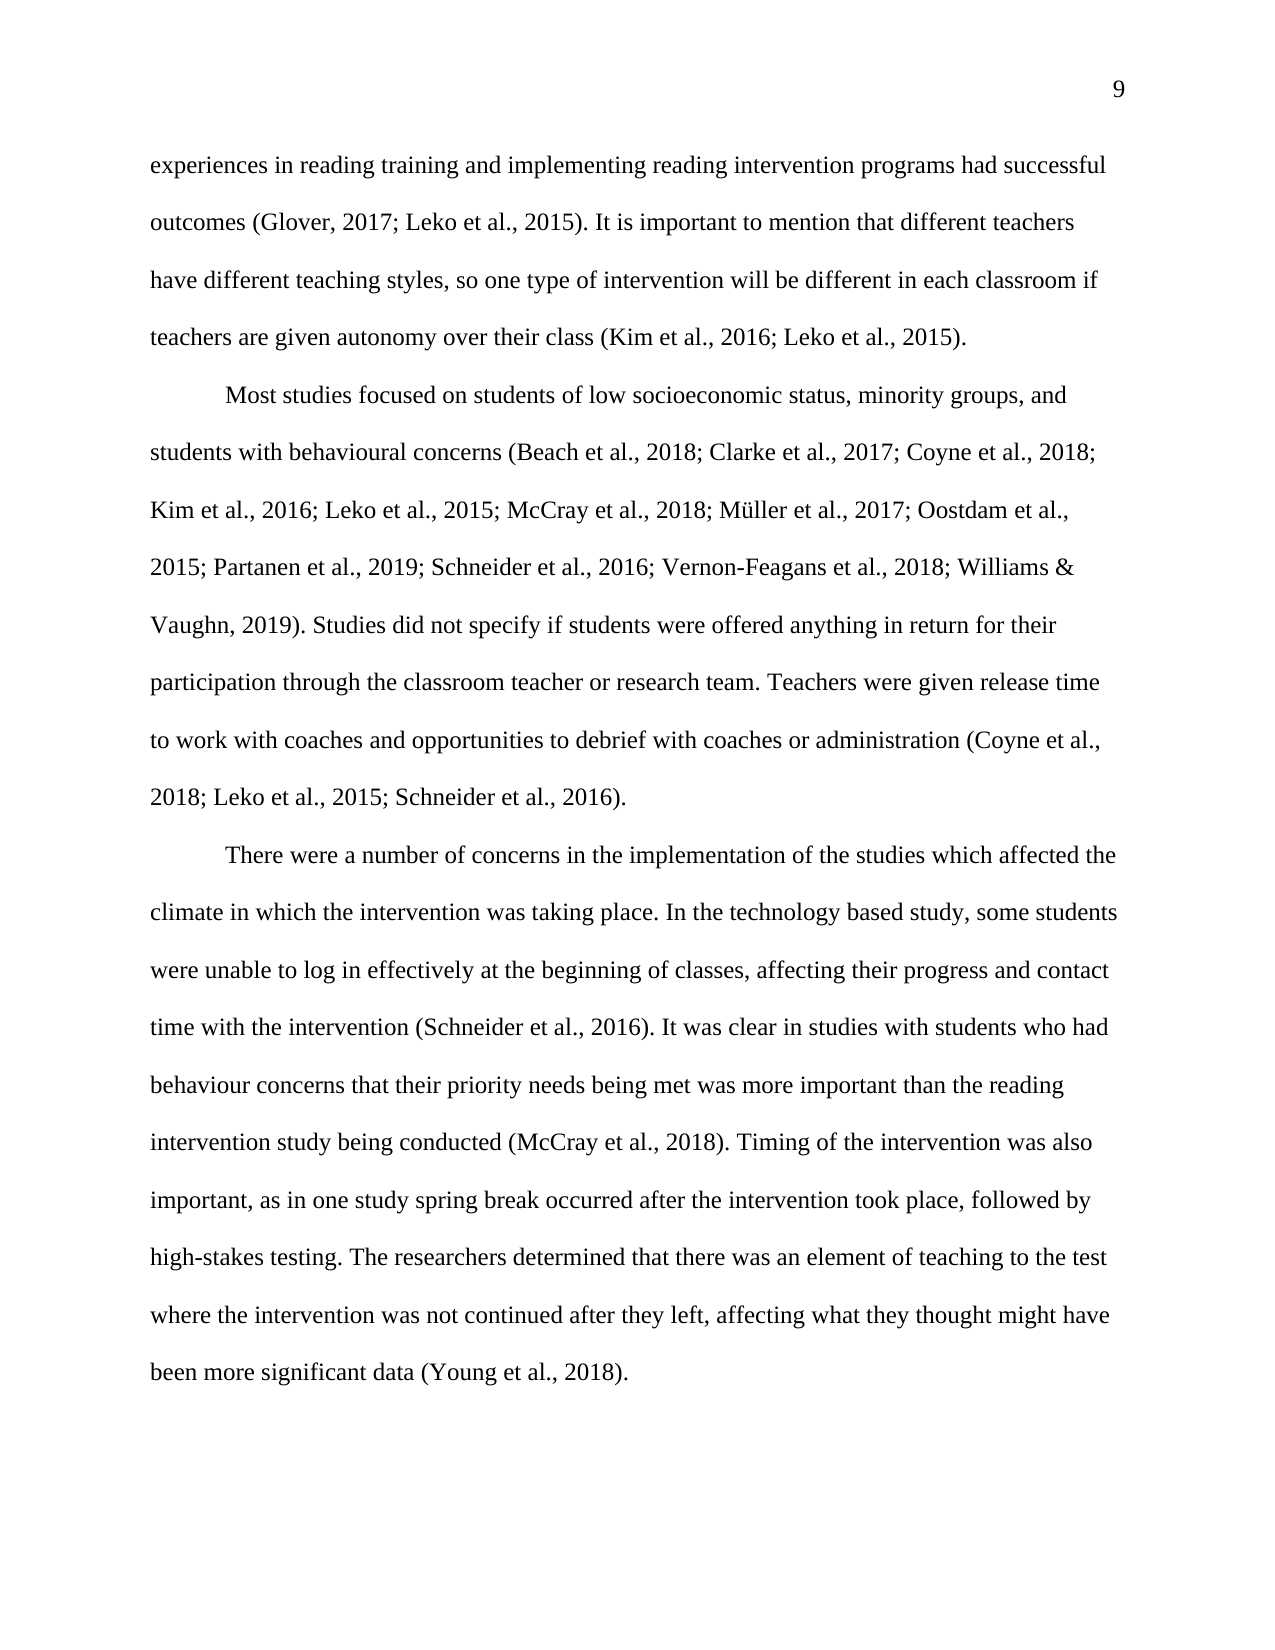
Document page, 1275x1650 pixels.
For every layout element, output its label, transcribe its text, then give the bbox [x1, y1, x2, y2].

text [150, 150, 1125, 351]
text Most studies focused on students of low socioeconomic status, minority groups, and students with behavioural concerns (Beach et al., 2018; Clarke et al., 2017; Coyne et al., 2018; Kim et al., 2016; Leko et al., 2015; McCray et al., 2018; Müller et al., 2017; Oostdam et al., 2015; Partanen et al., 2019; Schneider et al., 2016; Vernon-Feagans et al., 2018; Williams & Vaughn, 2019). Studies did not specify if students were offered anything in return for their participation through the classroom teacher or research team. Teachers were given release time to work with coaches and opportunities to debrief with coaches or administration (Coyne et al., 2018; Leko et al., 2015; Schneider et al., 2016). [150, 380, 1125, 811]
text There were a number of concerns in the implementation of the studies which affected the climate in which the intervention was taking place. In the technology based study, some students were unable to log in effectively at the beginning of classes, affecting their progress and contact time with the intervention (Schneider et al., 2016). It was clear in studies with students who had behaviour concerns that their priority needs being met was more important than the reading intervention study being conducted (McCray et al., 2018). Timing of the intervention was also important, as in one study spring break occurred after the intervention took place, followed by high-stakes testing. The researchers determined that there was an element of teaching to the test where the intervention was not continued after they left, affecting what they thought might have been more significant data (Young et al., 2018). [150, 840, 1125, 1386]
